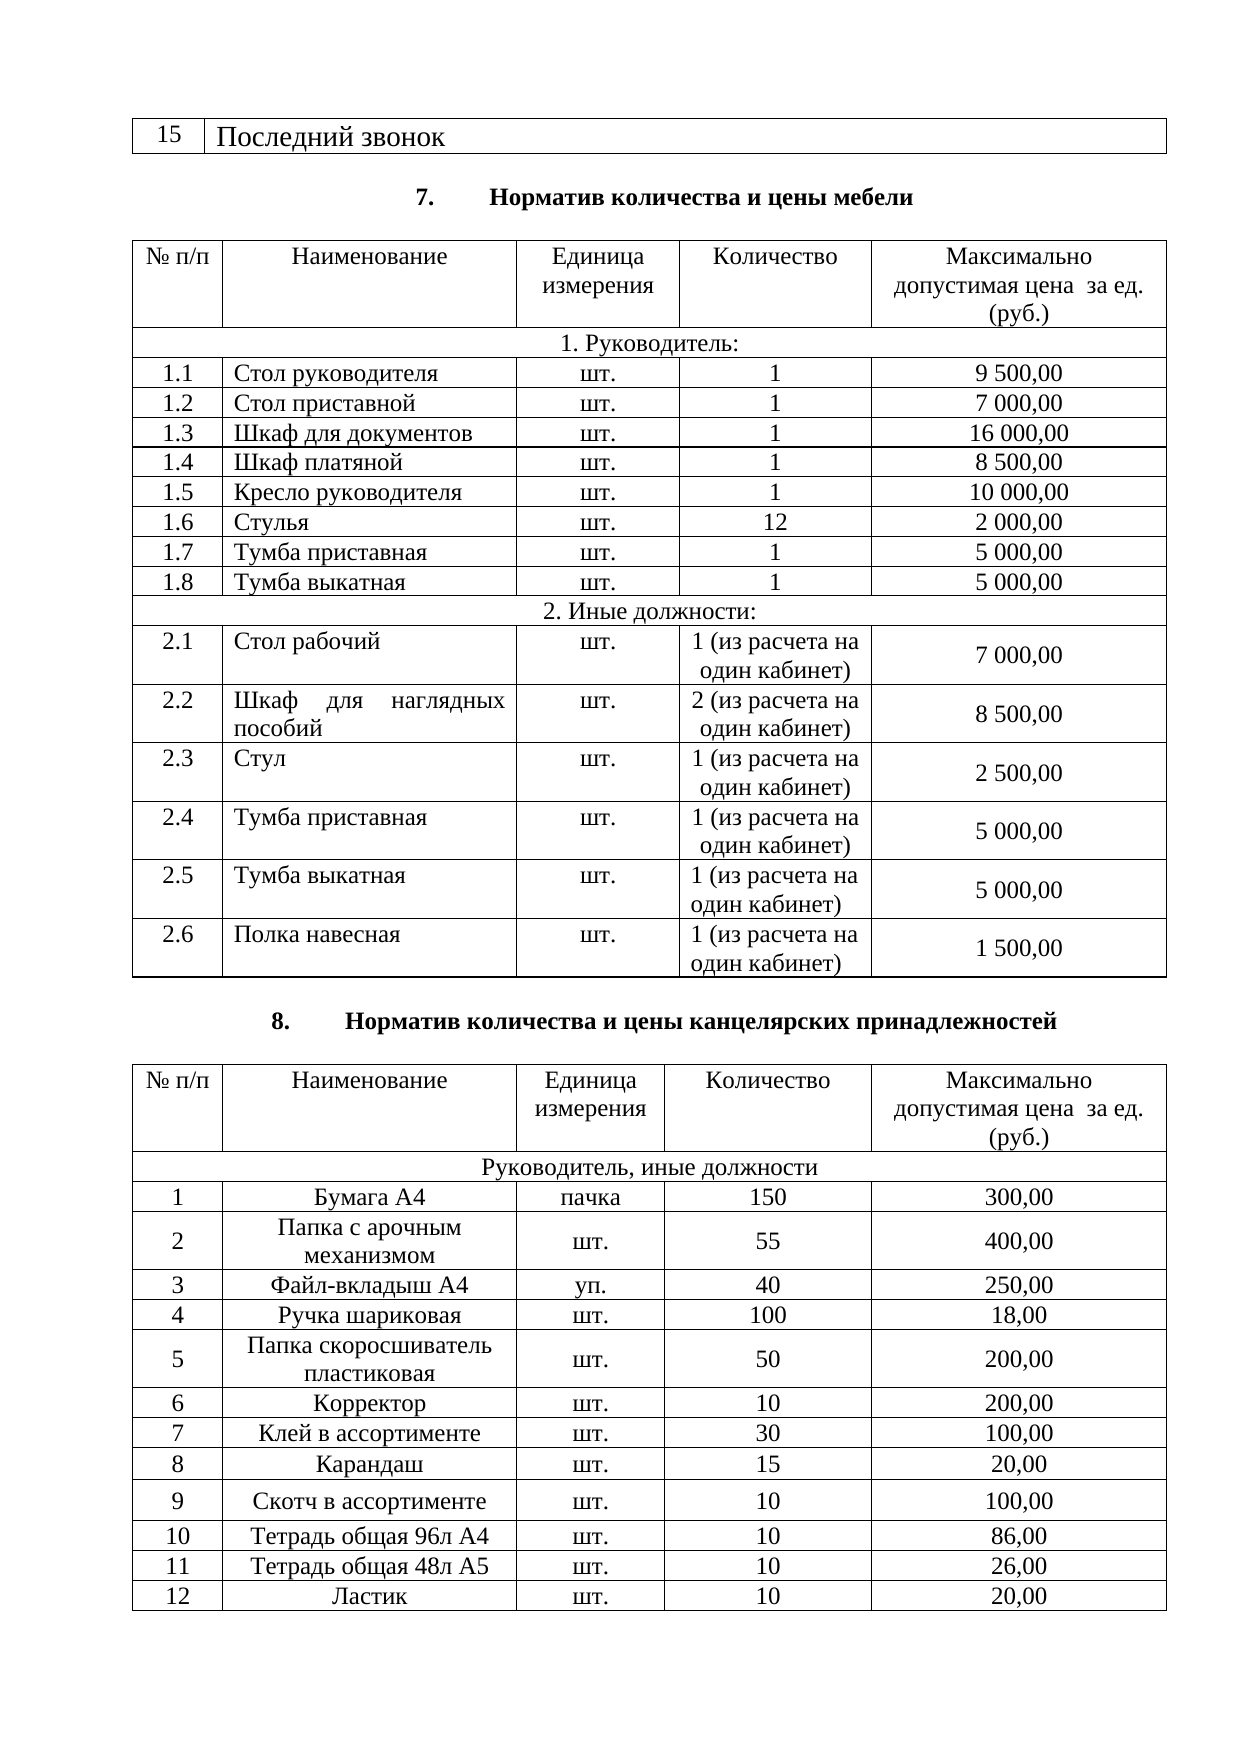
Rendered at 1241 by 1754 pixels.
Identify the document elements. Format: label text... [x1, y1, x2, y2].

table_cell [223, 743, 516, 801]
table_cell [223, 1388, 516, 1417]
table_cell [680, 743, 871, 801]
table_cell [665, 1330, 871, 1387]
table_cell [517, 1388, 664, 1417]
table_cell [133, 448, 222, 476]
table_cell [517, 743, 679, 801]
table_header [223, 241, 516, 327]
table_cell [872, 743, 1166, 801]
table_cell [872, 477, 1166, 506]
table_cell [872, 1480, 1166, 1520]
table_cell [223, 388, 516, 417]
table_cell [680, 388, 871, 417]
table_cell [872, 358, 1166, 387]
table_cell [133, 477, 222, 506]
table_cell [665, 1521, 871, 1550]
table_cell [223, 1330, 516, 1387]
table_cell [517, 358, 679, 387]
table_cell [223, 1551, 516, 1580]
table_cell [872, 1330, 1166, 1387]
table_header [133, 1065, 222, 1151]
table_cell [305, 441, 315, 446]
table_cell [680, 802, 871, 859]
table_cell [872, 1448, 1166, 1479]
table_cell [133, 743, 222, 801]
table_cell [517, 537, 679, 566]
list Норматив количества и цены мебели [177, 182, 1152, 211]
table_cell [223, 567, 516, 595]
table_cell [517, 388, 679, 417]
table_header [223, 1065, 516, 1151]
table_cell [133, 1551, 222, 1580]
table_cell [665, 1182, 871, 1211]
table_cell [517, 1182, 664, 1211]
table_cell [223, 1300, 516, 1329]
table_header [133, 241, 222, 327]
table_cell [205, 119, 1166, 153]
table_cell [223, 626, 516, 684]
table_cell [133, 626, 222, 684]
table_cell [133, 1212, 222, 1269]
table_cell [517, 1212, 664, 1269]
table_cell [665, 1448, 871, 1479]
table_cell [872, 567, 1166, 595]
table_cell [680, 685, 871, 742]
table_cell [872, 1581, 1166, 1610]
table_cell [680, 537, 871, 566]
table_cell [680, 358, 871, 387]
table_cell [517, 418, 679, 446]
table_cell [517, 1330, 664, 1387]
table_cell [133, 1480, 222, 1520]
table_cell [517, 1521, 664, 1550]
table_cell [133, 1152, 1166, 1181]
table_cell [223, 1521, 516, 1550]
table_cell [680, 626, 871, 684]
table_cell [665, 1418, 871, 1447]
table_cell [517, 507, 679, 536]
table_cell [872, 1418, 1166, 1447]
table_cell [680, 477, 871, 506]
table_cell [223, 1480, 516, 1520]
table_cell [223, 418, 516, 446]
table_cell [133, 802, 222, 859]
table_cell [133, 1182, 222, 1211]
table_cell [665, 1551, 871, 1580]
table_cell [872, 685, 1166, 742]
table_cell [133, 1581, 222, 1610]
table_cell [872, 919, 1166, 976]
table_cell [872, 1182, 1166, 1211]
list Норматив количества и цены канцелярских принадлежностей [177, 1006, 1152, 1035]
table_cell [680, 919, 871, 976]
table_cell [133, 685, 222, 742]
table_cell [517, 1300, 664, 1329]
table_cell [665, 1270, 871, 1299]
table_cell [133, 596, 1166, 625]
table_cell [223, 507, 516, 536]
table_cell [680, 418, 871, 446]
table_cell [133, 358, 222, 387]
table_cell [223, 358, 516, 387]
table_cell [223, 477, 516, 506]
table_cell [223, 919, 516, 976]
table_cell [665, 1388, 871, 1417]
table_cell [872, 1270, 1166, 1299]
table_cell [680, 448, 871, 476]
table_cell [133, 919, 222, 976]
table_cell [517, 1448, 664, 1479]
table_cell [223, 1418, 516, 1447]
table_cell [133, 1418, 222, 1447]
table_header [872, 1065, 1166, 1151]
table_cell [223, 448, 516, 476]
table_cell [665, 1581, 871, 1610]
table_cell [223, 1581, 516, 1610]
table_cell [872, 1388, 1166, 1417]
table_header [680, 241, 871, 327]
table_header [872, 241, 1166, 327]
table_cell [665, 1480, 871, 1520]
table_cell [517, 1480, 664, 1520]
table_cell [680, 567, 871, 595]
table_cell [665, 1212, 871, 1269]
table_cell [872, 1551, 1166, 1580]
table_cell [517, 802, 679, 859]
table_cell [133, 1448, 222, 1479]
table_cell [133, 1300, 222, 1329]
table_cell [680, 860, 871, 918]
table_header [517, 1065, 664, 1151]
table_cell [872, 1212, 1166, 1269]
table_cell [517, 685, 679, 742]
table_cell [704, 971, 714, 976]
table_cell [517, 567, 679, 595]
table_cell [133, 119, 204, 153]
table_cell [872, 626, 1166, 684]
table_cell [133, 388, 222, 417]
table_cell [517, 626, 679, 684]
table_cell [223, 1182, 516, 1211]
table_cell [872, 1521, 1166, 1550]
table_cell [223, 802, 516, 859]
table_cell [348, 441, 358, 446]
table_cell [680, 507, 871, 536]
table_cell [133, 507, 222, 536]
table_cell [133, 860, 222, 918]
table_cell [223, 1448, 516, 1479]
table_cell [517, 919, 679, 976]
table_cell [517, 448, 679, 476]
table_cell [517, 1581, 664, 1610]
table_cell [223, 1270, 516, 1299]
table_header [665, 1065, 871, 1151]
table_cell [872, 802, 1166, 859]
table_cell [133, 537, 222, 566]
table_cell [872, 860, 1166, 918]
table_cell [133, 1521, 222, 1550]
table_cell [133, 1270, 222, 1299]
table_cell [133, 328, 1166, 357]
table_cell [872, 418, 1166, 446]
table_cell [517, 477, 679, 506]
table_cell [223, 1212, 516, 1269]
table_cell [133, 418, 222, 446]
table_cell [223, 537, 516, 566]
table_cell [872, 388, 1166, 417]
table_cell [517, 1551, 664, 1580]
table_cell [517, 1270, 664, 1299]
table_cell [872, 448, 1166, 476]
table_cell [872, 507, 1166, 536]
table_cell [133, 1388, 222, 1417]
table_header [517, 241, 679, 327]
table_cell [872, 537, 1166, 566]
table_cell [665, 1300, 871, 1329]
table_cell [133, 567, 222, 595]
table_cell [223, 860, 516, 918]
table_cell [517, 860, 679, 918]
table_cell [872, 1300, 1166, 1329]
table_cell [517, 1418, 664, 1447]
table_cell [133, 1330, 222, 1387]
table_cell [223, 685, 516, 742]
